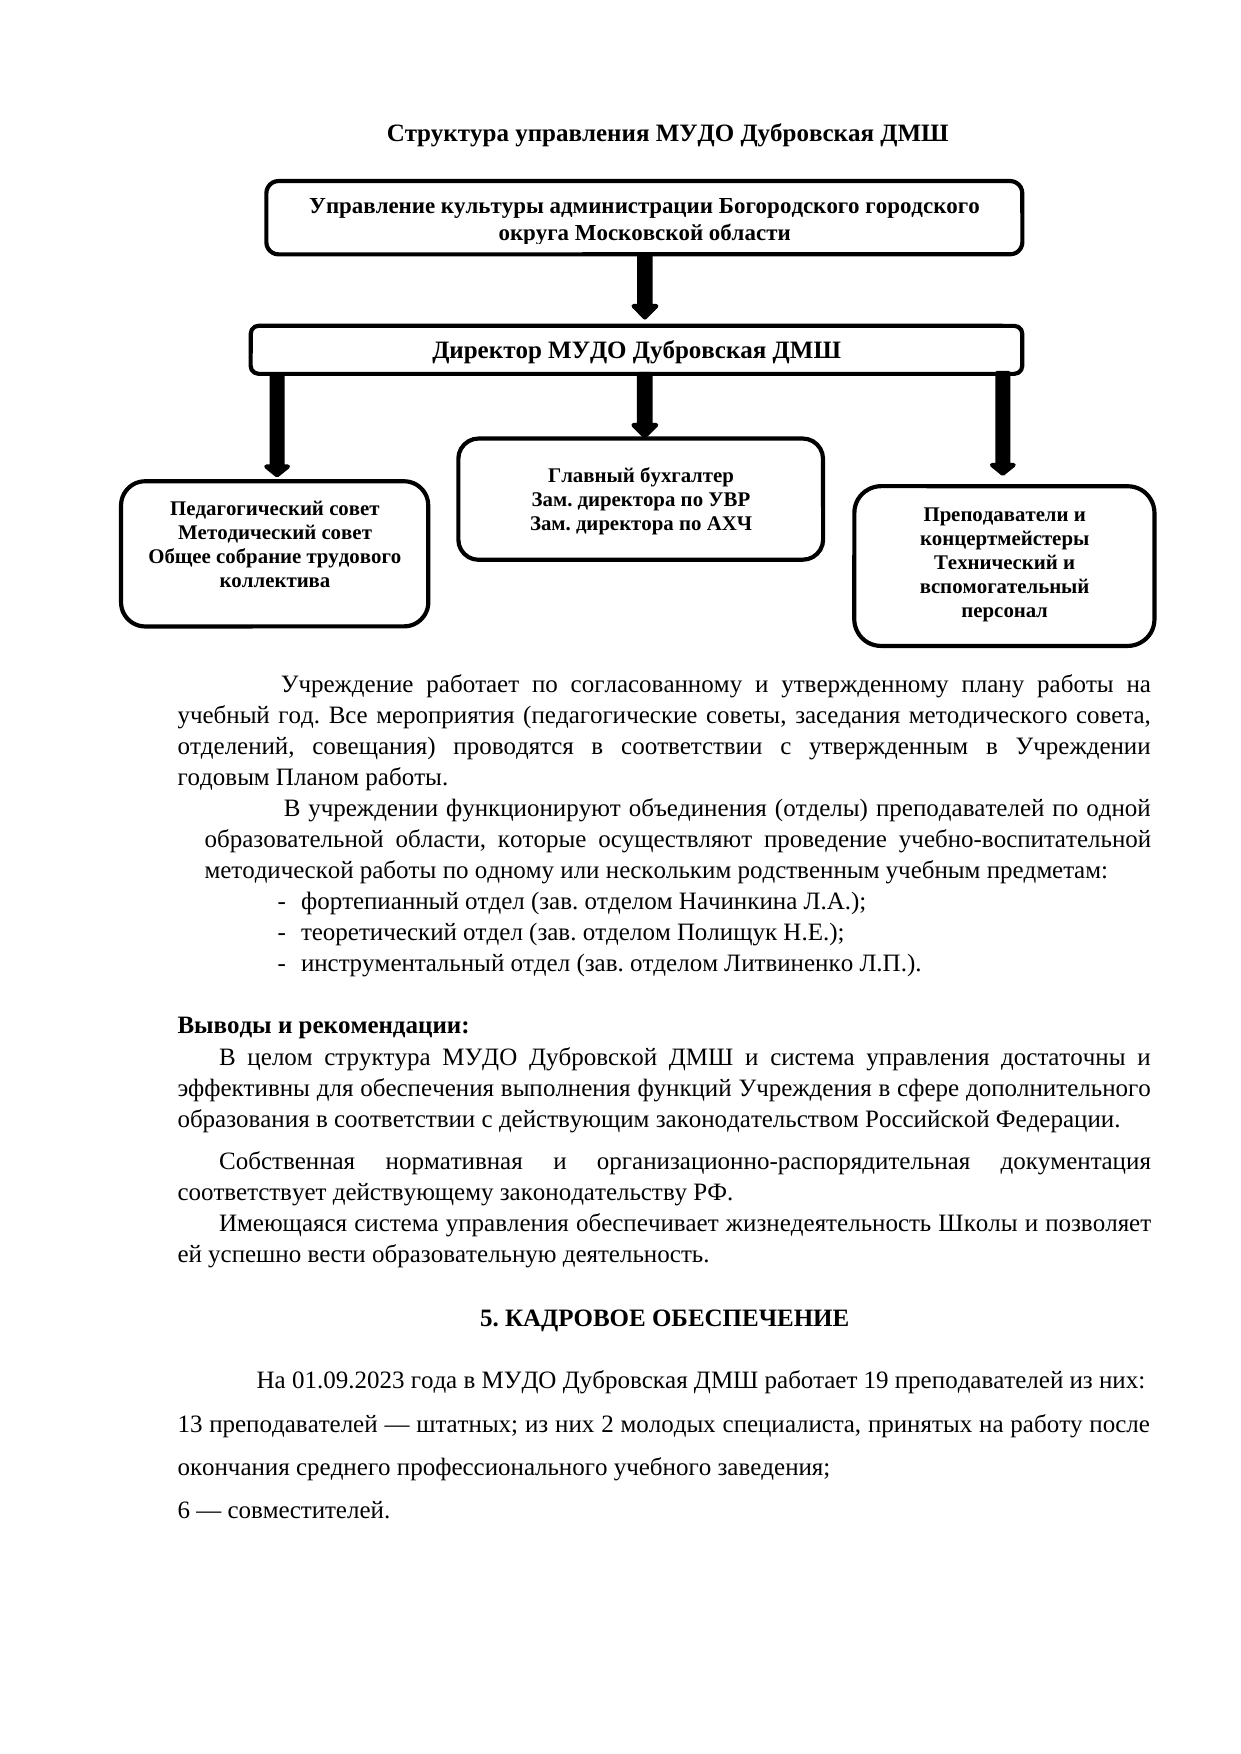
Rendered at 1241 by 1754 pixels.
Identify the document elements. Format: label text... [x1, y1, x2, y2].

text Учреждение работает по согласованному и утвержденному плану работы на учебный год. Все мероприятия (педагогические советы, заседания методического совета, отделений, совещания) проводятся в соответствии с утвержденным в Учреждении годовым Планом работы. [177, 669, 1152, 791]
text Собственная нормативная и организационно-распорядительная документация соответствует действующему законодательству РФ. [177, 1146, 1152, 1206]
text В целом структура МУДО Дубровской ДМШ и система управления достаточны и эффективны для обеспечения выполнения функций Учреждения в сфере дополнительного образования в соответствии с действующим законодательством Российской Федерации. [177, 1042, 1152, 1133]
text Имеющаяся система управления обеспечивает жизнедеятельность Школы и позволяет ей успешно вести образовательную деятельность. [177, 1208, 1152, 1268]
text На 01.09.2023 года в МУДО Дубровская ДМШ работает 19 преподавателей из них: [177, 1366, 1152, 1394]
list инструментальный отдел (зав. отделом Литвиненко Л.П.). [177, 948, 1152, 977]
list теоретический отдел (зав. отделом Полищук Н.Е.); [177, 917, 1152, 946]
text Выводы и рекомендации: [177, 1011, 1152, 1039]
text 13 преподавателей — штатных; из них 2 молодых специалиста, принятых на работу после окончания среднего профессионального учебного заведения; [177, 1409, 1152, 1481]
text Структура управления МУДО Дубровская ДМШ [177, 118, 1152, 147]
text В учреждении функционируют объединения (отделы) преподавателей по одной образовательной области, которые осуществляют проведение учебно-воспитательной методической работы по одному или нескольким родственным учебным предметам: [204, 793, 1152, 884]
list фортепианный отдел (зав. отделом Начинкина Л.А.); [177, 886, 1152, 915]
text 5. КАДРОВОЕ ОБЕСПЕЧЕНИЕ [177, 1303, 1152, 1332]
text 6 — совместителей. [177, 1495, 1152, 1524]
